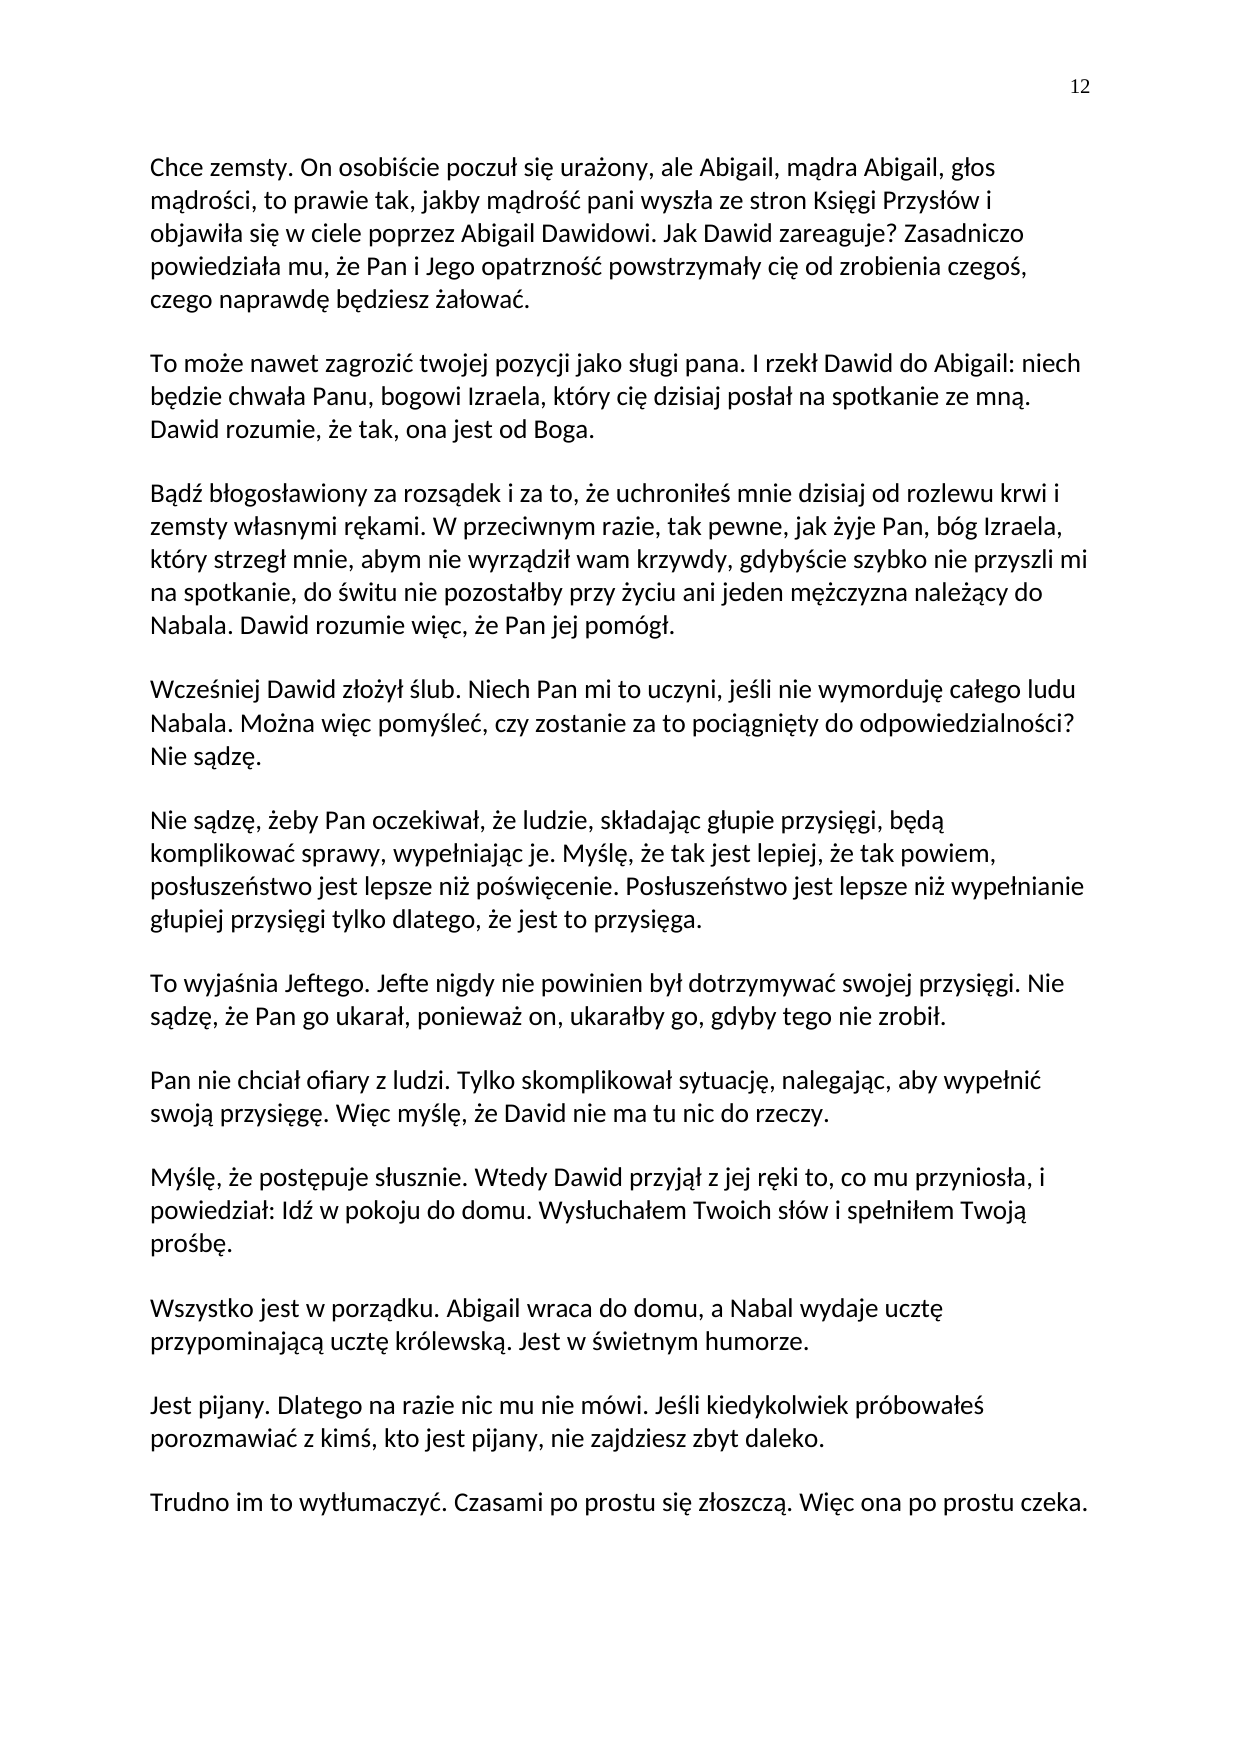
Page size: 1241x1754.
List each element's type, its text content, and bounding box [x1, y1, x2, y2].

text Trudno im to wytłumaczyć. Czasami po prostu się złoszczą. Więc ona po prostu czeka. [150, 1485, 1090, 1518]
text Pan nie chciał ofiary z ludzi. Tylko skomplikował sytuację, nalegając, aby wypełnić swoją przysięgę. Więc myślę, że David nie ma tu nic do rzeczy. [150, 1063, 1090, 1129]
text Chce zemsty. On osobiście poczuł się urażony, ale Abigail, mądra Abigail, głos mądrości, to prawie tak, jakby mądrość pani wyszła ze stron Księgi Przysłów i objawiła się w ciele poprzez Abigail Dawidowi. Jak Dawid zareaguje? Zasadniczo powiedziała mu, że Pan i Jego opatrzność powstrzymały cię od zrobienia czegoś, czego naprawdę będziesz żałować. [150, 150, 1090, 315]
text Jest pijany. Dlatego na razie nic mu nie mówi. Jeśli kiedykolwiek próbowałeś porozmawiać z kimś, kto jest pijany, nie zajdziesz zbyt daleko. [150, 1388, 1090, 1454]
text Myślę, że postępuje słusznie. Wtedy Dawid przyjął z jej ręki to, co mu przyniosła, i powiedział: Idź w pokoju do domu. Wysłuchałem Twoich słów i spełniłem Twoją prośbę. [150, 1161, 1090, 1259]
text Wcześniej Dawid złożył ślub. Niech Pan mi to uczyni, jeśli nie wymorduję całego ludu Nabala. Można więc pomyśleć, czy zostanie za to pociągnięty do odpowiedzialności? Nie sądzę. [150, 673, 1090, 772]
text To może nawet zagrozić twojej pozycji jako sługi pana. I rzekł Dawid do Abigail: niech będzie chwała Panu, bogowi Izraela, który cię dzisiaj posłał na spotkanie ze mną. Dawid rozumie, że tak, ona jest od Boga. [150, 346, 1090, 445]
text Wszystko jest w porządku. Abigail wraca do domu, a Nabal wydaje ucztę przypominającą ucztę królewską. Jest w świetnym humorze. [150, 1291, 1090, 1357]
text Bądź błogosławiony za rozsądek i za to, że uchroniłeś mnie dzisiaj od rozlewu krwi i zemsty własnymi rękami. W przeciwnym razie, tak pewne, jak żyje Pan, bóg Izraela, który strzegł mnie, abym nie wyrządził wam krzywdy, gdybyście szybko nie przyszli mi na spotkanie, do świtu nie pozostałby przy życiu ani jeden mężczyzna należący do Nabala. Dawid rozumie więc, że Pan jej pomógł. [150, 476, 1090, 642]
text Nie sądzę, żeby Pan oczekiwał, że ludzie, składając głupie przysięgi, będą komplikować sprawy, wypełniając je. Myślę, że tak jest lepiej, że tak powiem, posłuszeństwo jest lepsze niż poświęcenie. Posłuszeństwo jest lepsze niż wypełnianie głupiej przysięgi tylko dlatego, że jest to przysięga. [150, 803, 1090, 935]
text To wyjaśnia Jeftego. Jefte nigdy nie powinien był dotrzymywać swojej przysięgi. Nie sądzę, że Pan go ukarał, ponieważ on, ukarałby go, gdyby tego nie zrobił. [150, 966, 1090, 1032]
